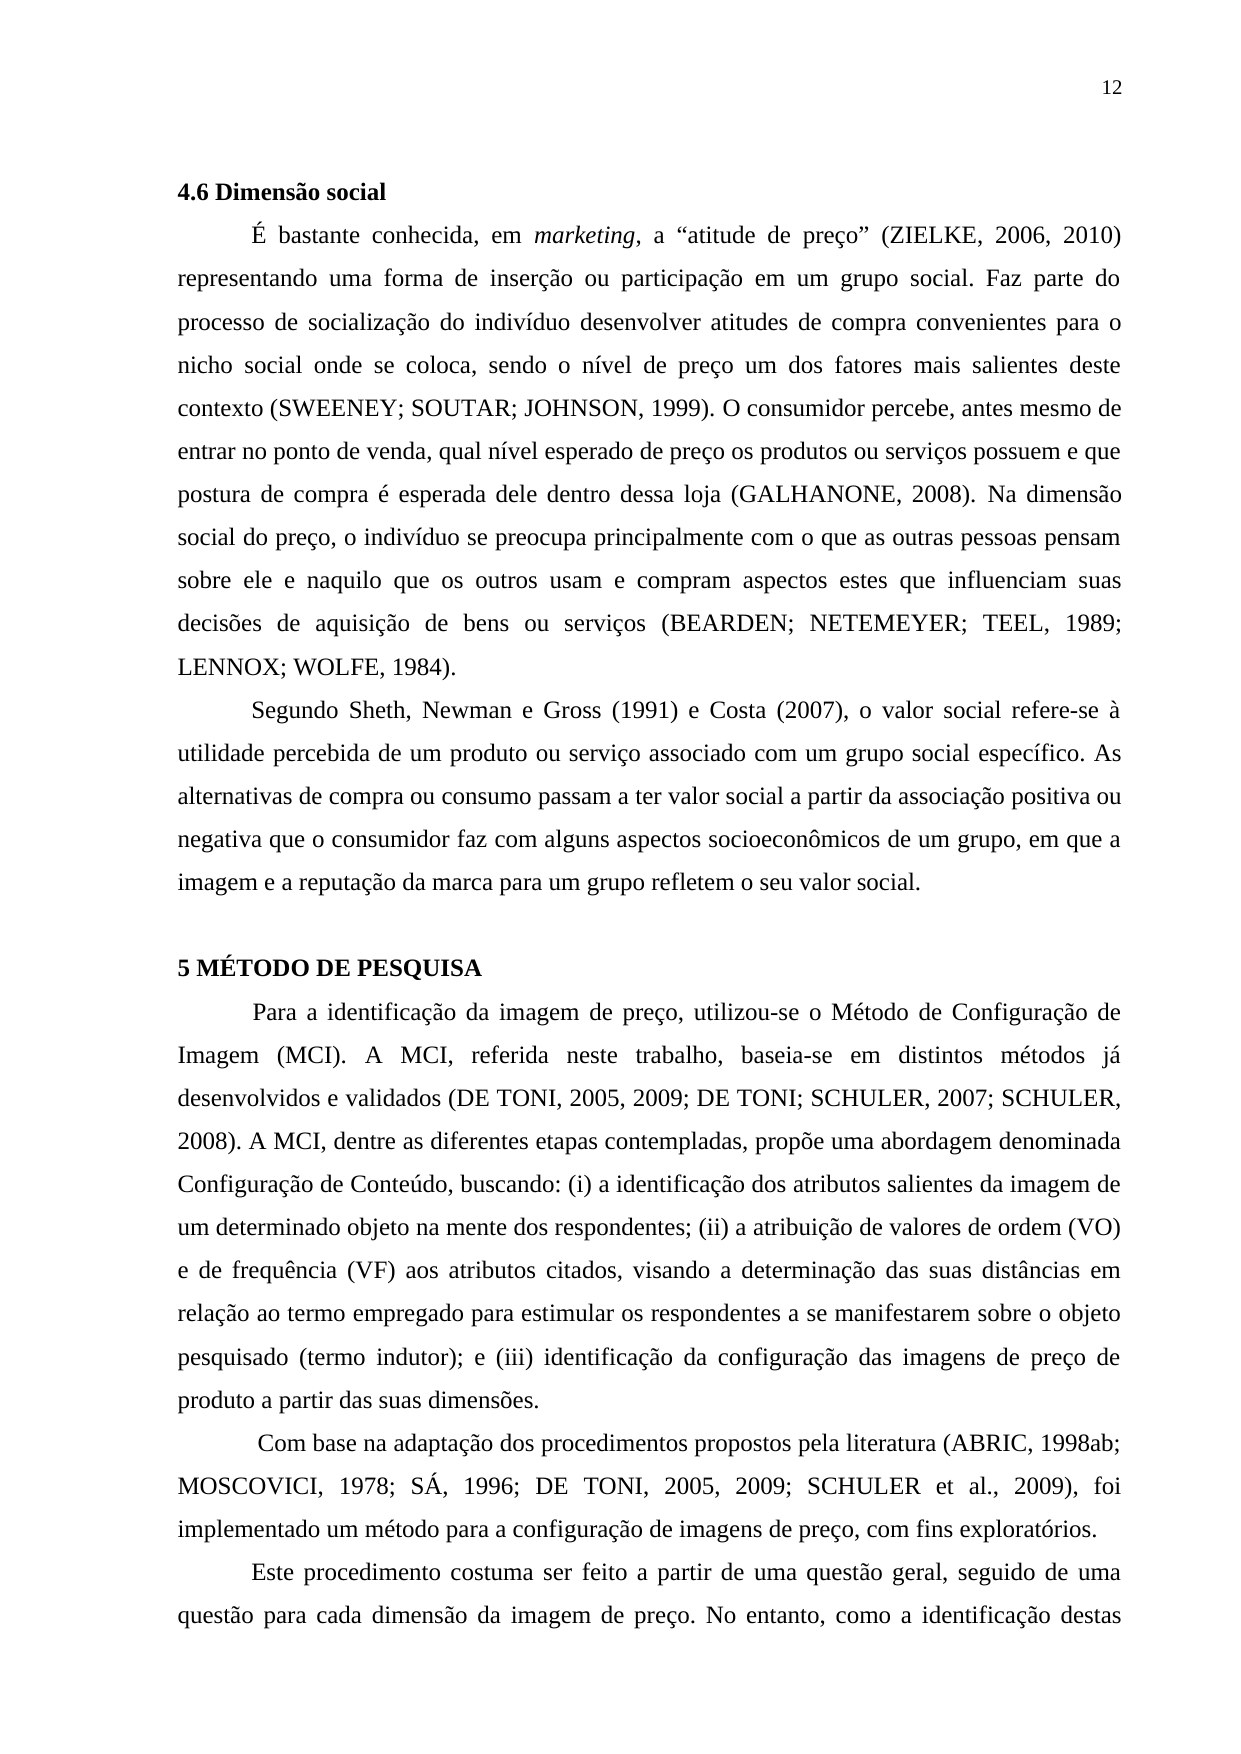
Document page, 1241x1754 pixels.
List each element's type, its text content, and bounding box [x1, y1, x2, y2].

subtitle 5 MÉTODO DE PESQUISA [177, 953, 1122, 982]
text Segundo Sheth, Newman e Gross (1991) e Costa (2007), o valor social refere-se à utilidade percebida de um produto ou serviço associado com um grupo social específico. As alternativas de compra ou consumo passam a ter valor social a partir da associação positiva ou negativa que o consumidor faz com alguns aspectos socioeconômicos de um grupo, em que a imagem e a reputação da marca para um grupo refletem o seu valor social. [177, 695, 1122, 896]
text Com base na adaptação dos procedimentos propostos pela literatura (ABRIC, 1998ab; MOSCOVICI, 1978; SÁ, 1996; DE TONI, 2005, 2009; SCHULER et al., 2009), foi implementado um método para a configuração de imagens de preço, com fins exploratórios. [177, 1428, 1122, 1543]
text 4.6 Dimensão social [177, 177, 1122, 206]
text Para a identificação da imagem de preço, utilizou-se o Método de Configuração de Imagem (MCI). A MCI, referida neste trabalho, baseia-se em distintos métodos já desenvolvidos e validados (DE TONI, 2005, 2009; DE TONI; SCHULER, 2007; SCHULER, 2008). A MCI, dentre as diferentes etapas contempladas, propõe uma abordagem denominada Configuração de Conteúdo, buscando: (i) a identificação dos atributos salientes da imagem de um determinado objeto na mente dos respondentes; (ii) a atribuição de valores de ordem (VO) e de frequência (VF) aos atributos citados, visando a determinação das suas distâncias em relação ao termo empregado para estimular os respondentes a se manifestarem sobre o objeto pesquisado (termo indutor); e (iii) identificação da configuração das imagens de preço de produto a partir das suas dimensões. [177, 997, 1122, 1413]
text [177, 1557, 1122, 1629]
text É bastante conhecida, em marketing, a “atitude de preço” (ZIELKE, 2006, 2010) representando uma forma de inserção ou participação em um grupo social. Faz parte do processo de socialização do indivíduo desenvolver atitudes de compra convenientes para o nicho social onde se coloca, sendo o nível de preço um dos fatores mais salientes deste contexto (SWEENEY; SOUTAR; JOHNSON, 1999). O consumidor percebe, antes mesmo de entrar no ponto de venda, qual nível esperado de preço os produtos ou serviços possuem e que postura de compra é esperada dele dentro dessa loja (GALHANONE, 2008). Na dimensão social do preço, o indivíduo se preocupa principalmente com o que as outras pessoas pensam sobre ele e naquilo que os outros usam e compram aspectos estes que influenciam suas decisões de aquisição de bens ou serviços (BEARDEN; NETEMEYER; TEEL, 1989; LENNOX; WOLFE, 1984). [177, 220, 1122, 680]
